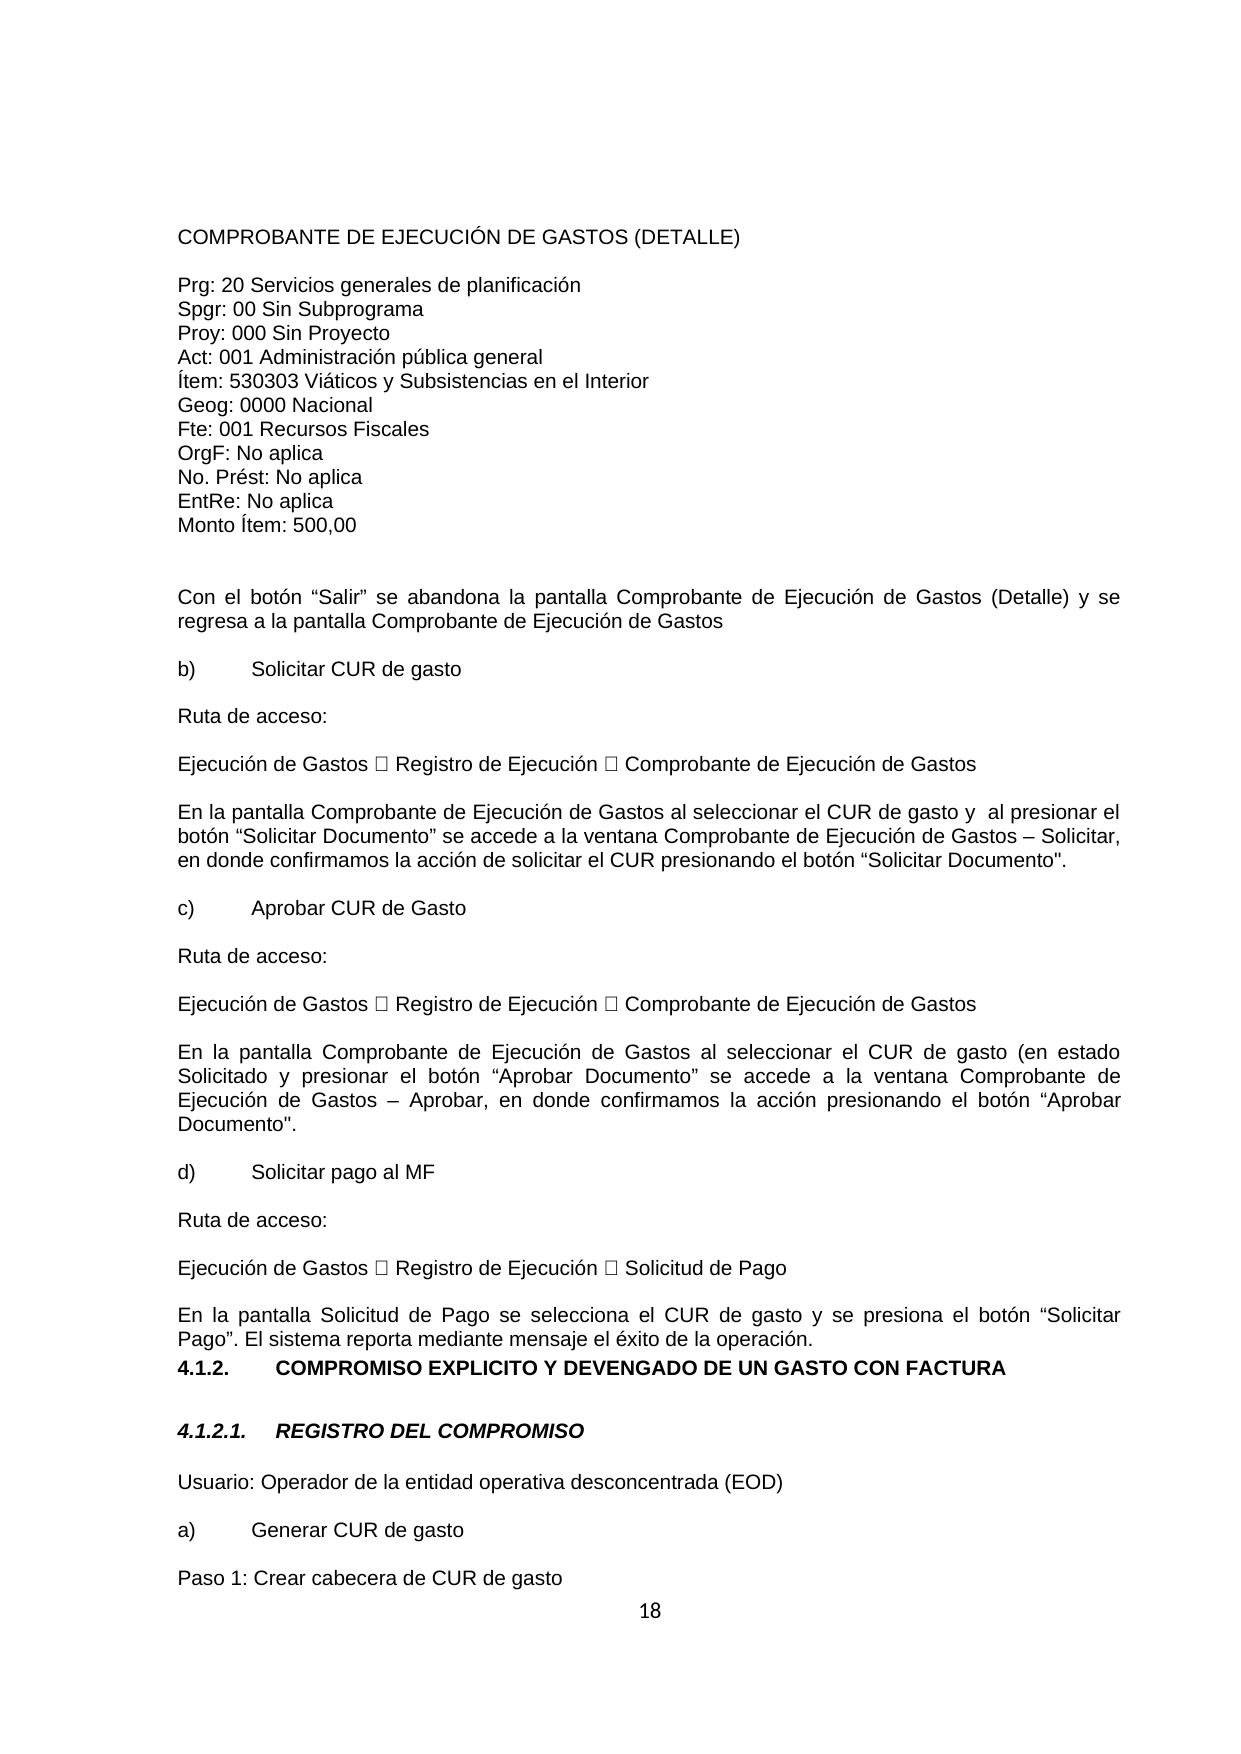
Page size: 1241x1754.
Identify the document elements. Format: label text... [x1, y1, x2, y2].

text Con el botón “Salir” se abandona la pantalla Comprobante de Ejecución de Gastos (Detalle) y se regresa a la pantalla Comprobante de Ejecución de Gastos [177, 584, 1122, 632]
text Ruta de acceso: [177, 944, 1122, 968]
text En la pantalla Solicitud de Pago se selecciona el CUR de gasto y se presiona el botón “Solicitar Pago”. El sistema reporta mediante mensaje el éxito de la operación. [177, 1303, 1122, 1351]
subtitle 4.1.2.1. REGISTRO DEL COMPROMISO [177, 1419, 1122, 1443]
text Ítem: 530303 Viáticos y Subsistencias en el Interior [177, 369, 1122, 393]
text Monto Ítem: 500,00 [177, 513, 1122, 537]
text Usuario: Operador de la entidad operativa desconcentrada (EOD) [177, 1470, 1122, 1494]
text Spgr: 00 Sin Subprograma [177, 297, 1122, 321]
text COMPROBANTE DE EJECUCIÓN DE GASTOS (DETALLE) [177, 225, 1122, 249]
text Ejecución de Gastos  Registro de Ejecución  Solicitud de Pago [177, 1255, 1122, 1279]
text Act: 001 Administración pública general [177, 345, 1122, 369]
text No. Prést: No aplica [177, 465, 1122, 489]
text En la pantalla Comprobante de Ejecución de Gastos al seleccionar el CUR de gasto (en estado Solicitado y presionar el botón “Aprobar Documento” se accede a la ventana Comprobante de Ejecución de Gastos – Aprobar, en donde confirmamos la acción presionando el botón “Aprobar Documento". [177, 1040, 1122, 1136]
text Paso 1: Crear cabecera de CUR de gasto [177, 1566, 1122, 1590]
text Geog: 0000 Nacional [177, 393, 1122, 417]
text OrgF: No aplica [177, 441, 1122, 465]
text Ruta de acceso: [177, 1207, 1122, 1231]
subtitle 4.1.2. COMPROMISO EXPLICITO Y DEVENGADO DE UN GASTO CON FACTURA [177, 1355, 1122, 1379]
text b) Solicitar CUR de gasto [177, 656, 1122, 680]
text Ruta de acceso: [177, 704, 1122, 728]
text En la pantalla Comprobante de Ejecución de Gastos al seleccionar el CUR de gasto y al presionar el botón “Solicitar Documento” se accede a la ventana Comprobante de Ejecución de Gastos – Solicitar, en donde confirmamos la acción de solicitar el CUR presionando el botón “Solicitar Documento". [177, 800, 1122, 872]
text EntRe: No aplica [177, 489, 1122, 513]
text Ejecución de Gastos  Registro de Ejecución  Comprobante de Ejecución de Gastos [177, 752, 1122, 776]
text Ejecución de Gastos  Registro de Ejecución  Comprobante de Ejecución de Gastos [177, 992, 1122, 1016]
text c) Aprobar CUR de Gasto [177, 896, 1122, 920]
text d) Solicitar pago al MF [177, 1159, 1122, 1183]
text Proy: 000 Sin Proyecto [177, 321, 1122, 345]
text a) Generar CUR de gasto [177, 1518, 1122, 1542]
text Fte: 001 Recursos Fiscales [177, 417, 1122, 441]
text Prg: 20 Servicios generales de planificación [177, 273, 1122, 297]
